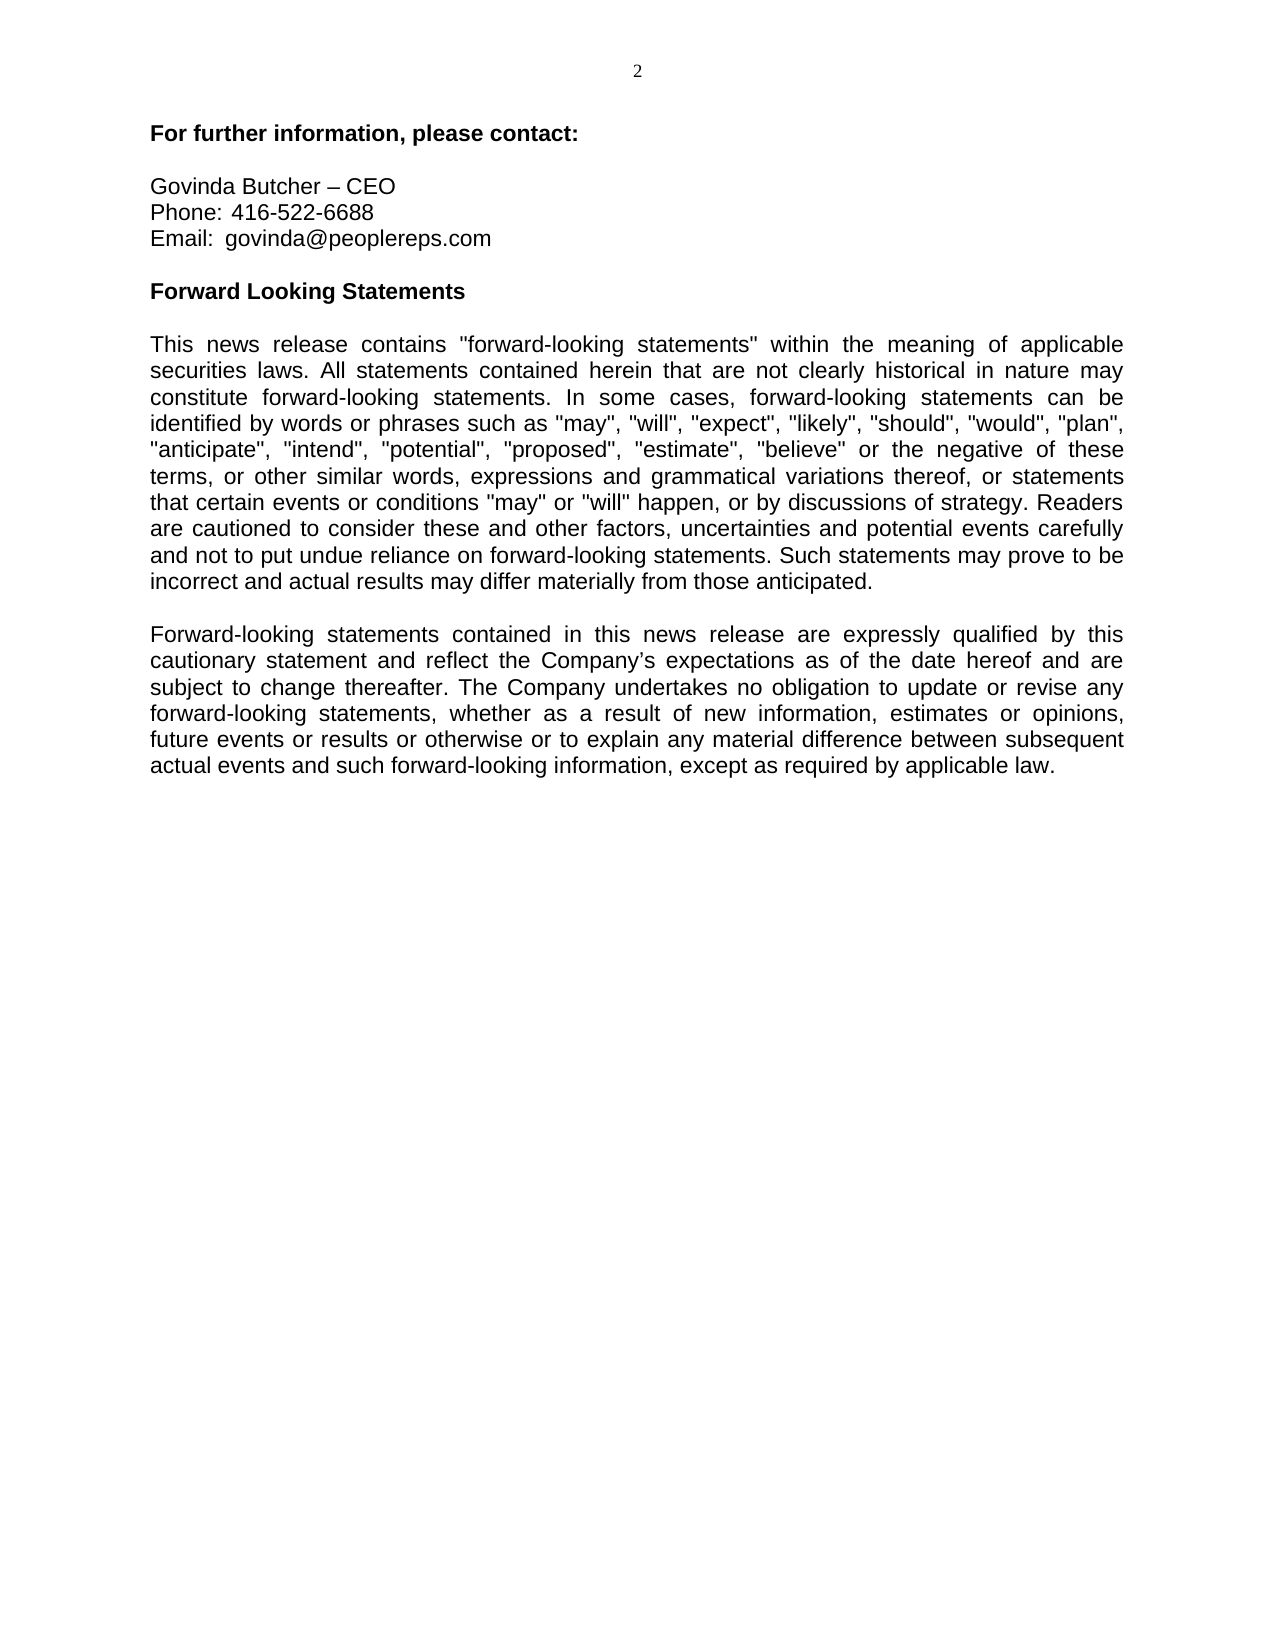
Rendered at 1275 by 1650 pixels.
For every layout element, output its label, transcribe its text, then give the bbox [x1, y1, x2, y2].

text Forward Looking Statements [150, 278, 1125, 304]
text Govinda Butcher – CEO [150, 173, 1125, 199]
text This news release contains "forward-looking statements" within the meaning of applicable securities laws. All statements contained herein that are not clearly historical in nature may constitute forward-looking statements. In some cases, forward-looking statements can be identified by words or phrases such as "may", "will", "expect", "likely", "should", "would", "plan", "anticipate", "intend", "potential", "proposed", "estimate", "believe" or the negative of these terms, or other similar words, expressions and grammatical variations thereof, or statements that certain events or conditions "may" or "will" happen, or by discussions of strategy. Readers are cautioned to consider these and other factors, uncertainties and potential events carefully and not to put undue reliance on forward-looking statements. Such statements may prove to be incorrect and actual results may differ materially from those anticipated. [150, 331, 1125, 594]
text Forward-looking statements contained in this news release are expressly qualified by this cautionary statement and reflect the Company’s expectations as of the date hereof and are subject to change thereafter. The Company undertakes no obligation to update or revise any forward-looking statements, whether as a result of new information, estimates or opinions, future events or results or otherwise or to explain any material difference between subsequent actual events and such forward-looking information, except as required by applicable law. [150, 621, 1125, 779]
text For further information, please contact: [150, 120, 1125, 146]
text Phone: 416-522-6688 [150, 199, 1125, 225]
text Email: govinda@peoplereps.com [150, 225, 1125, 252]
